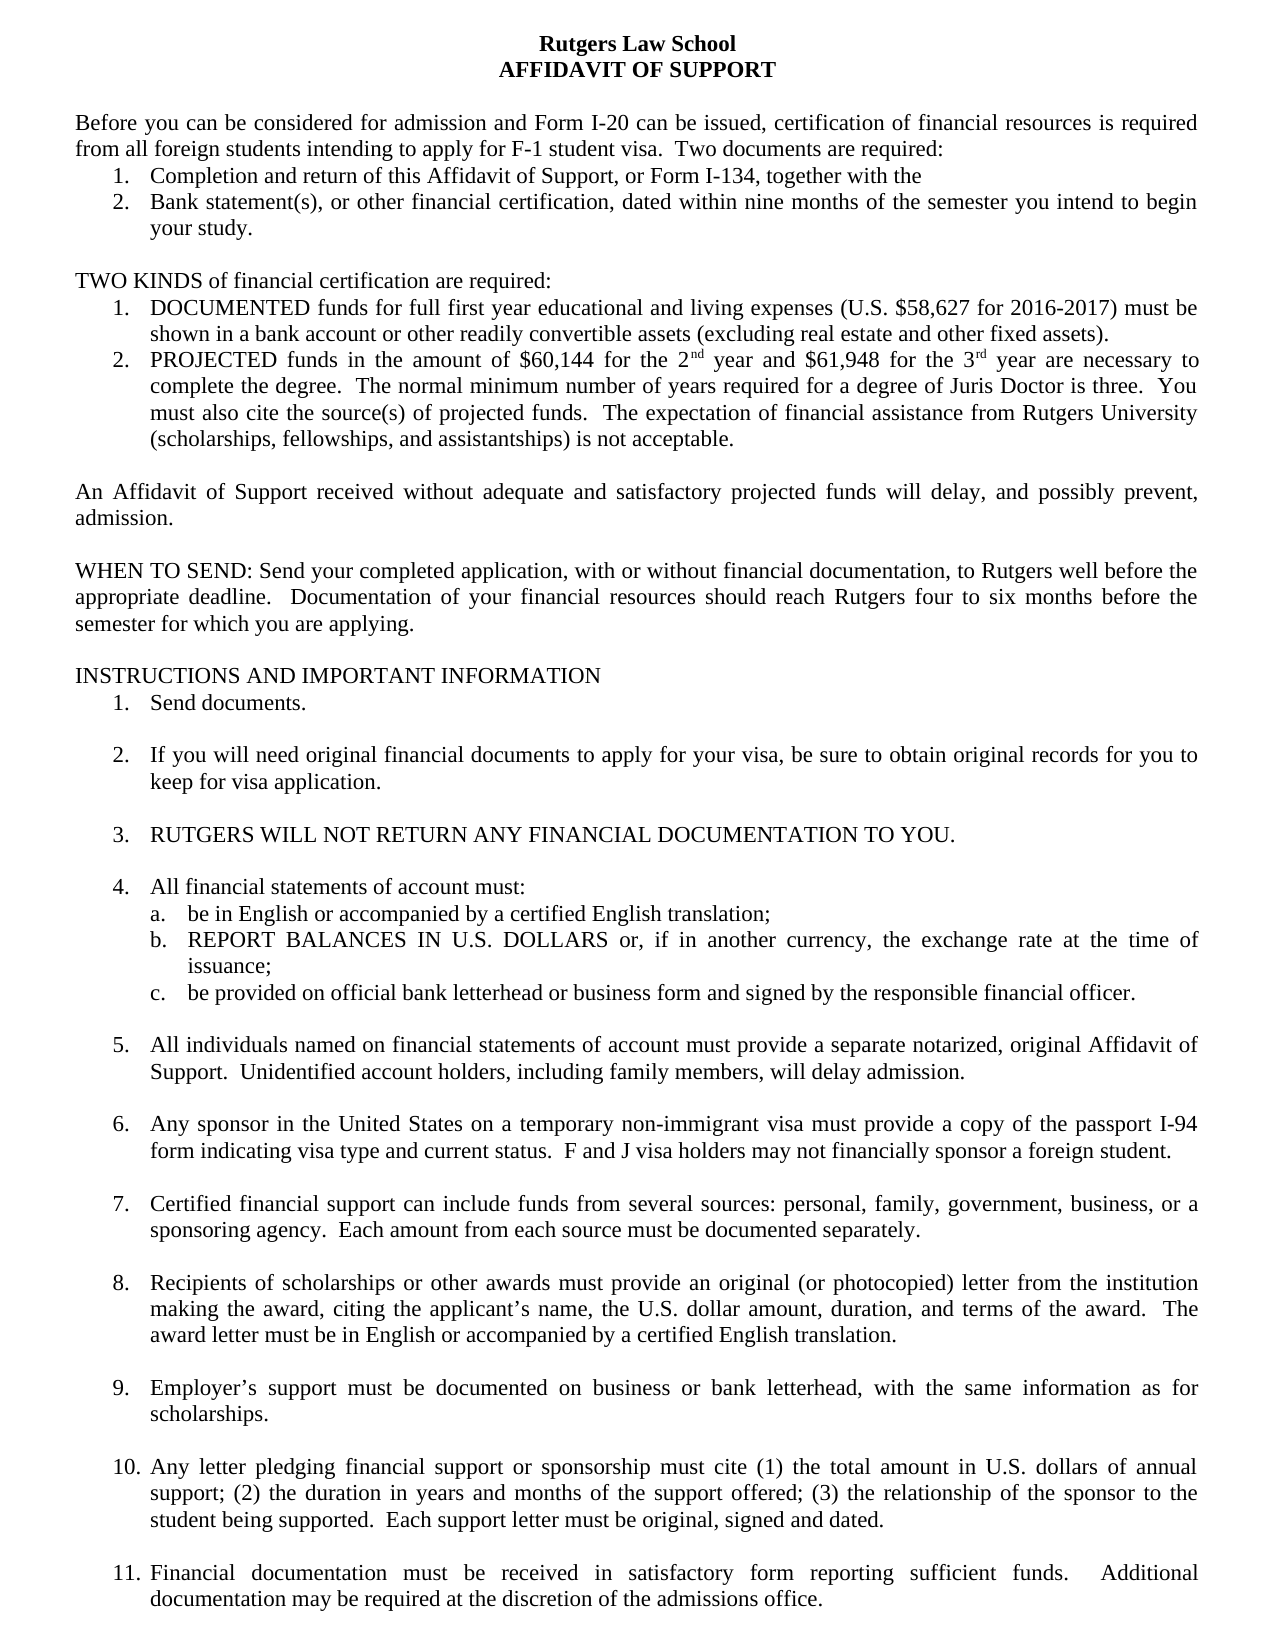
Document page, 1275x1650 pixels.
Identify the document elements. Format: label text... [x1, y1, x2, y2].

list be provided on official bank letterhead or business form and signed by the responsible financial officer. [150, 979, 1200, 1005]
list Any sponsor in the United States on a temporary non-immigrant visa must provide a copy of the passport I-94 form indicating visa type and current status. F and J visa holders may not financially sponsor a foreign student. [112, 1111, 1200, 1163]
list DOCUMENTED funds for full first year educational and living expenses (U.S. $58,627 for 2016-2017) must be shown in a bank account or other readily convertible assets (excluding real estate and other fixed assets). [112, 293, 1200, 346]
text AFFIDAVIT OF SUPPORT [75, 56, 1200, 83]
list PROJECTED funds in the amount of $60,144 for the 2nd year and $61,948 for the 3rd year are necessary to complete the degree. The normal minimum number of years required for a degree of Juris Doctor is three. You must also cite the source(s) of projected funds. The expectation of financial assistance from Rutgers University (scholarships, fellowships, and assistantships) is not acceptable. [112, 346, 1200, 452]
list Completion and return of this Affidavit of Support, or Form I-134, together with the [112, 162, 1200, 188]
list Send documents. [112, 689, 1200, 715]
text TWO KINDS of financial certification are required: [75, 267, 1200, 293]
list REPORT BALANCES IN U.S. DOLLARS or, if in another currency, the exchange rate at the time of issuance; [150, 926, 1200, 979]
list Financial documentation must be received in satisfactory form reporting sufficient funds. Additional documentation may be required at the discretion of the admissions office. [112, 1558, 1200, 1611]
text An Affidavit of Support received without adequate and satisfactory projected funds will delay, and possibly prevent, admission. [75, 478, 1200, 531]
text Before you can be considered for admission and Form I-20 can be issued, certification of financial resources is required from all foreign students intending to apply for F-1 student visa. Two documents are required: [75, 109, 1200, 162]
list be in English or accompanied by a certified English translation; [150, 900, 1200, 926]
list Recipients of scholarships or other awards must provide an original (or photocopied) letter from the institution making the award, citing the applicant’s name, the U.S. dollar amount, duration, and terms of the award. The award letter must be in English or accompanied by a certified English translation. [112, 1269, 1200, 1348]
text INSTRUCTIONS AND IMPORTANT INFORMATION [75, 662, 1200, 689]
list RUTGERS WILL NOT RETURN ANY FINANCIAL DOCUMENTATION TO YOU. [112, 821, 1200, 847]
list Employer’s support must be documented on business or bank letterhead, with the same information as for scholarships. [112, 1374, 1200, 1427]
list Certified financial support can include funds from several sources: personal, family, government, business, or a sponsoring agency. Each amount from each source must be documented separately. [112, 1189, 1200, 1242]
list Bank statement(s), or other financial certification, dated within nine months of the semester you intend to begin your study. [112, 188, 1200, 241]
list If you will need original financial documents to apply for your visa, be sure to obtain original records for you to keep for visa application. [112, 742, 1200, 794]
text Rutgers Law School [75, 30, 1200, 56]
list Any letter pledging financial support or sponsorship must cite (1) the total amount in U.S. dollars of annual support; (2) the duration in years and months of the support offered; (3) the relationship of the sponsor to the student being supported. Each support letter must be original, signed and dated. [112, 1453, 1200, 1532]
text WHEN TO SEND: Send your completed application, with or without financial documentation, to Rutgers well before the appropriate deadline. Documentation of your financial resources should reach Rutgers four to six months before the semester for which you are applying. [75, 557, 1200, 636]
list All financial statements of account must: [112, 873, 1200, 900]
list All individuals named on financial statements of account must provide a separate notarized, original Affidavit of Support. Unidentified account holders, including family members, will delay admission. [112, 1031, 1200, 1084]
